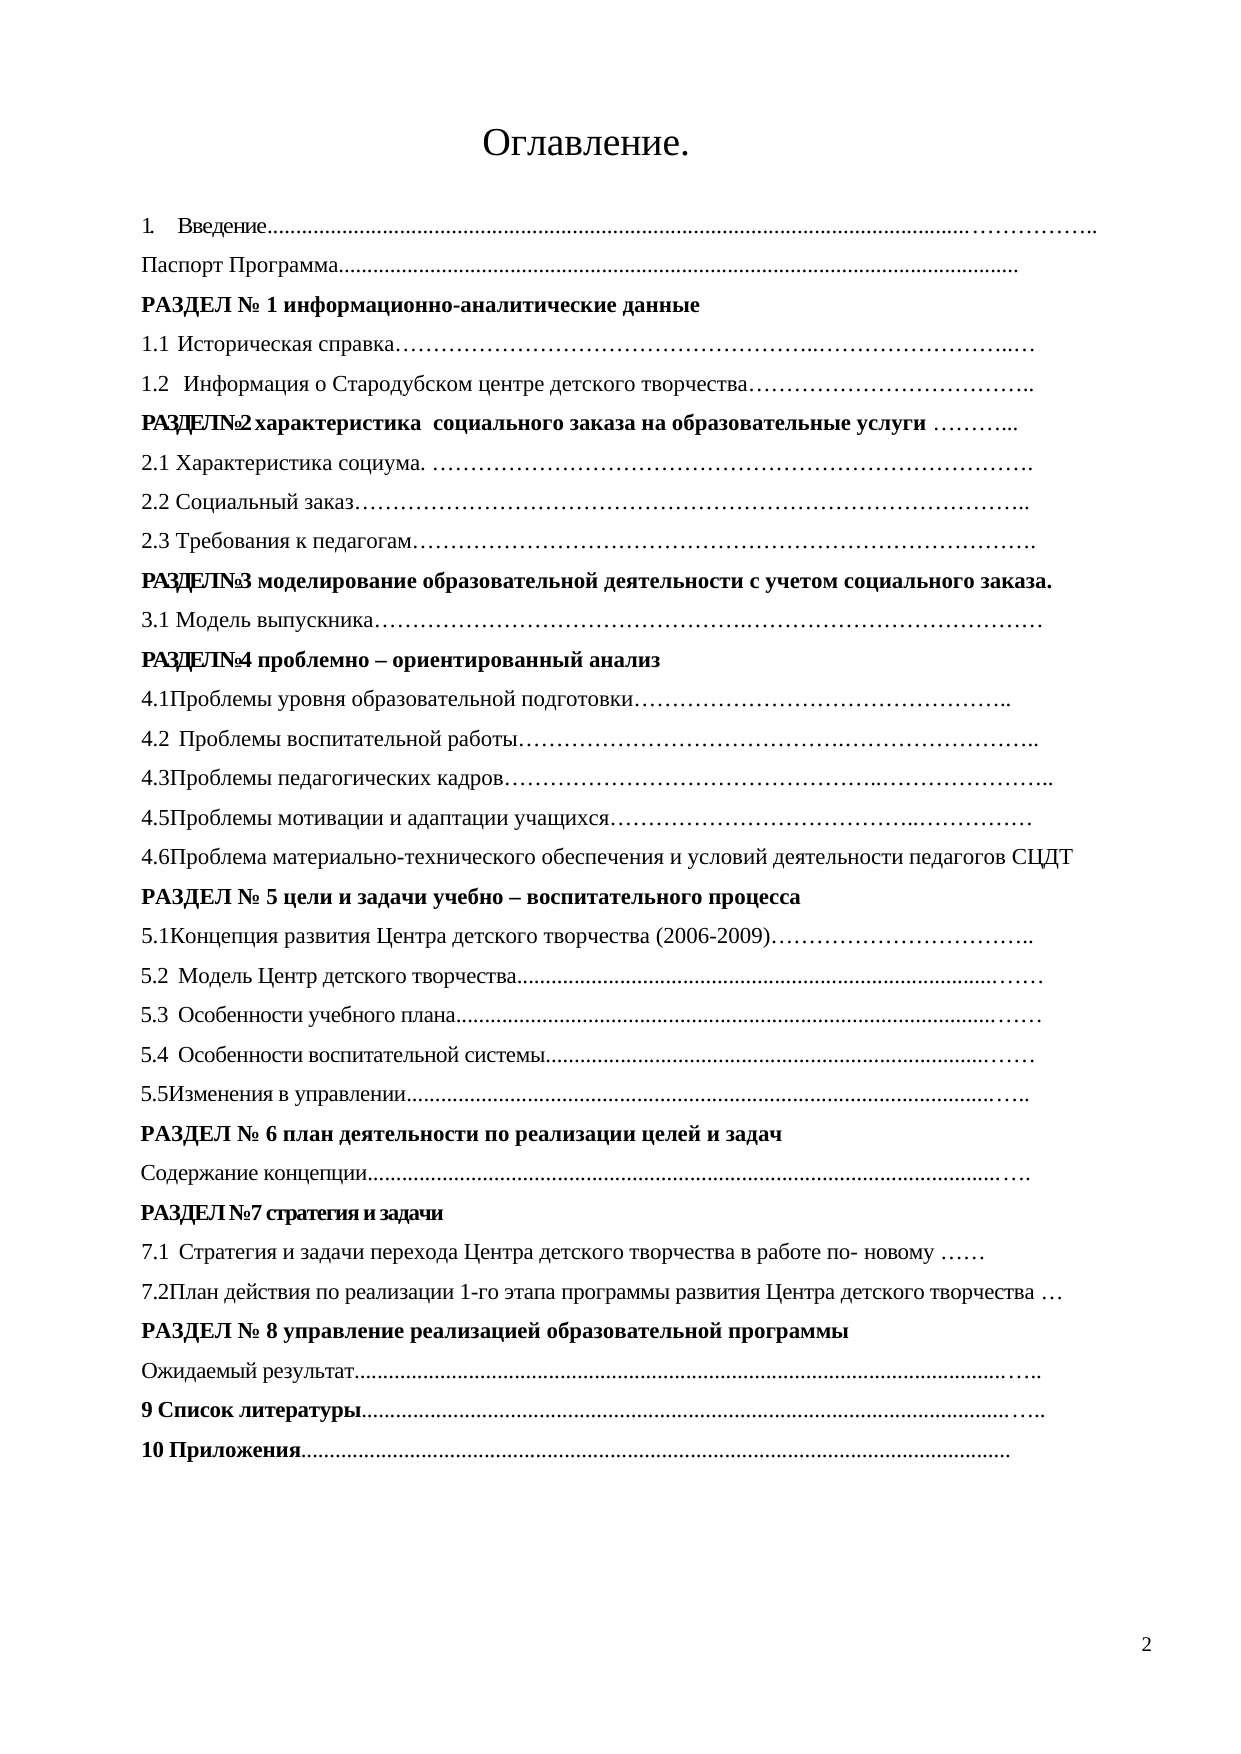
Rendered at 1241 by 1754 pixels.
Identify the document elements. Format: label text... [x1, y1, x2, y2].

list Стратегия и задачи перехода Центра детского творчества в работе по- новому …… [141, 1238, 1152, 1264]
text 10 Приложения [141, 1436, 1152, 1462]
text Ожидаемый результат ….. [141, 1357, 1152, 1383]
text Оглавление. [482, 118, 1152, 164]
text РАЗДЕЛ №3 моделирование образовательной деятельности с учетом социального заказа. [141, 567, 1152, 593]
list Историческая справка………………………………………………..……………………..… [141, 330, 1152, 357]
text 4.3Проблемы педагогических кадров…………………………………………..………………….. [141, 764, 1152, 791]
list Проблемы воспитательной работы…………………………………….…………………….. [141, 725, 1152, 751]
text 2.3 Требования к педагогам………………………………………………………………………. [141, 528, 1152, 554]
text РАЗДЕЛ № 5 цели и задачи учебно – воспитательного процесса [141, 883, 1152, 909]
list Особенности воспитательной системы …… [140, 1041, 1152, 1067]
list Информация о Стародубском центре детского творчества……………………………….. [141, 370, 1152, 396]
text Паспорт Программа....................................................................................................................... [141, 251, 1152, 278]
text 4.6Проблема материально-технического обеспечения и условий деятельности педагогов СЦДТ [141, 843, 1152, 870]
text Содержание концепции …. [140, 1159, 1152, 1186]
text РАЗДЕЛ № 8 управление реализацией образовательной программы [141, 1317, 1152, 1343]
text РАЗДЕЛ №2 характеристика социального заказа на образовательные услуги ………... [141, 409, 1152, 436]
text 7.2План действия по реализации 1-го этапа программы развития Центра детского творчества … [141, 1278, 1152, 1304]
list Особенности учебного плана …… [140, 1001, 1152, 1028]
text РАЗДЕЛ № 1 информационно-аналитические данные [141, 291, 1152, 317]
text РАЗДЕЛ №7 стратегия и задачи [140, 1199, 1152, 1225]
text 9 Список литературы ….. [141, 1396, 1152, 1422]
text 5.1Концепция развития Центра детского творчества (2006-2009)…………………………….. [141, 922, 1152, 949]
text 3.1 Модель выпускника………………………………………….………………………………… [141, 607, 1152, 633]
text РАЗДЕЛ № 6 план деятельности по реализации целей и задач [140, 1120, 1152, 1146]
text 5.5Изменения в управлении ….. [140, 1080, 1152, 1107]
text 2.2 Социальный заказ…………………………………………………………………………….. [141, 488, 1152, 514]
list Введение …………….. [141, 212, 1152, 238]
text 4.5Проблемы мотивации и адаптации учащихся…………………………………..…………… [141, 804, 1152, 830]
text РАЗДЕЛ №4 проблемно – ориентированный анализ [141, 646, 1152, 672]
text 4.1Проблемы уровня образовательной подготовки………………………………………….. [141, 686, 1152, 712]
list Модель Центр детского творчества …… [140, 962, 1152, 988]
text 2.1 Характеристика социума. ……………………………………………………………………. [141, 449, 1152, 475]
